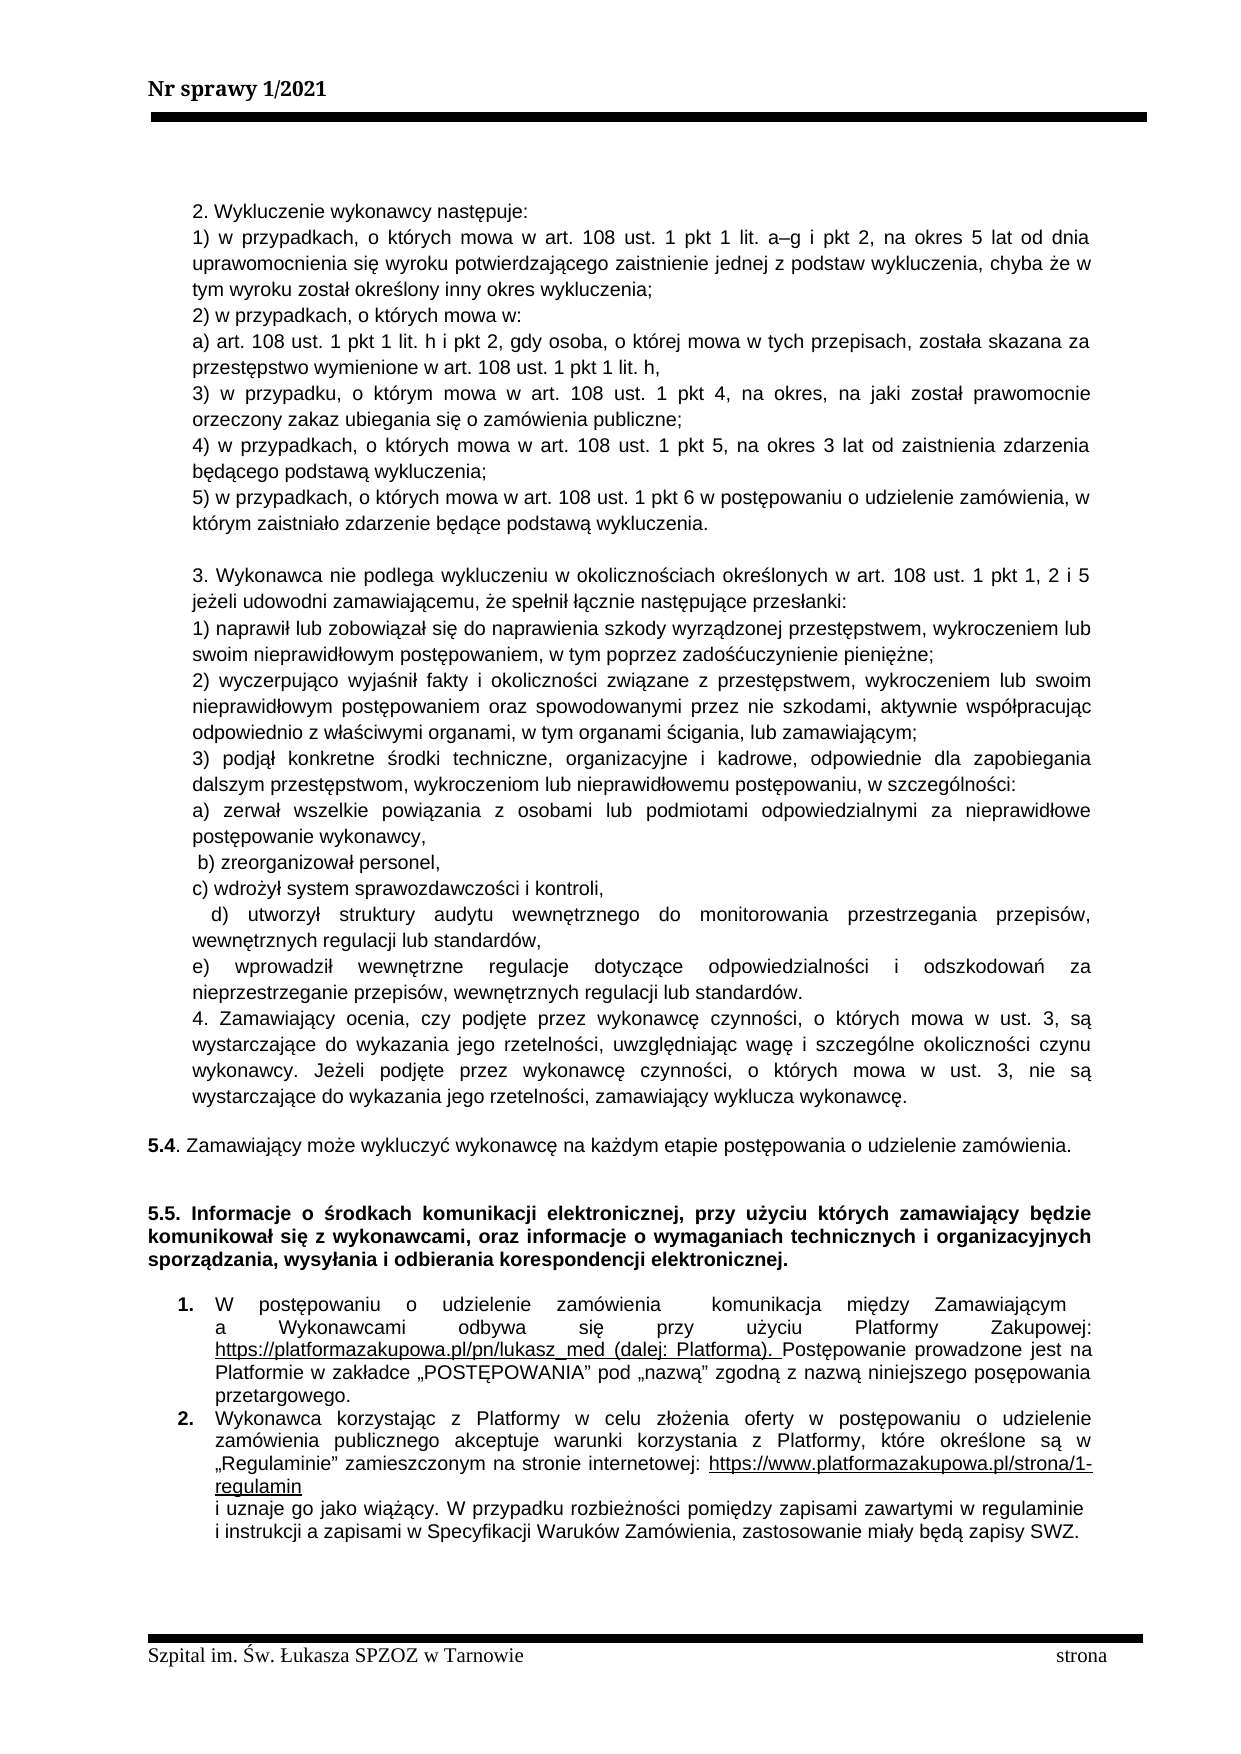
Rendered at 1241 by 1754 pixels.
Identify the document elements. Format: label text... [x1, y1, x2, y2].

list 4. Zamawiający ocenia, czy podjęte przez wykonawcę czynności, o których mowa w ust. 3, są wystarczające do wykazania jego rzetelności, uwzględniając wagę i szczególne okoliczności czynu wykonawcy. Jeżeli podjęte przez wykonawcę czynności, o których mowa w ust. 3, nie są wystarczające do wykazania jego rzetelności, zamawiający wyklucza wykonawcę. [192, 1007, 1092, 1108]
list W postępowaniu o udzielenie zamówienia komunikacja między Zamawiającym a Wykonawcami odbywa się przy użyciu Platformy Zakupowej: https://platformazakupowa.pl/pn/lukasz_med (dalej: Platforma). Postępowanie prowadzone jest na Platformie w zakładce „POSTĘPOWANIA” pod „nazwą” zgodną z nazwą niniejszego posępowania przetargowego. [177, 1293, 1092, 1406]
list d) utworzył struktury audytu wewnętrznego do monitorowania przestrzegania przepisów, wewnętrznych regulacji lub standardów, [192, 903, 1092, 952]
list 5) w przypadkach, o których mowa w art. 108 ust. 1 pkt 6 w postępowaniu o udzielenie zamówienia, w którym zaistniało zdarzenie będące podstawą wykluczenia. [192, 486, 1092, 535]
list 3) podjął konkretne środki techniczne, organizacyjne i kadrowe, odpowiednie dla zapobiegania dalszym przestępstwom, wykroczeniom lub nieprawidłowemu postępowaniu, w szczególności: [192, 747, 1092, 795]
list 3) w przypadku, o którym mowa w art. 108 ust. 1 pkt 4, na okres, na jaki został prawomocnie orzeczony zakaz ubiegania się o zamówienia publiczne; [192, 382, 1092, 431]
list 3. Wykonawca nie podlega wykluczeniu w okolicznościach określonych w art. 108 ust. 1 pkt 1, 2 i 5 jeżeli udowodni zamawiającemu, że spełnił łącznie następujące przesłanki: [192, 564, 1092, 613]
text 5.4. Zamawiający może wykluczyć wykonawcę na każdym etapie postępowania o udzielenie zamówienia. [148, 1134, 1092, 1157]
list 4) w przypadkach, o których mowa w art. 108 ust. 1 pkt 5, na okres 3 lat od zaistnienia zdarzenia będącego podstawą wykluczenia; [192, 434, 1092, 483]
list b) zreorganizował personel, [192, 851, 1092, 873]
list 2) wyczerpująco wyjaśnił fakty i okoliczności związane z przestępstwem, wykroczeniem lub swoim nieprawidłowym postępowaniem oraz spowodowanymi przez nie szkodami, aktywnie współpracując odpowiednio z właściwymi organami, w tym organami ścigania, lub zamawiającym; [192, 668, 1092, 743]
text 5.5. Informacje o środkach komunikacji elektronicznej, przy użyciu których zamawiający będzie komunikował się z wykonawcami, oraz informacje o wymaganiach technicznych i organizacyjnych sporządzania, wysyłania i odbierania korespondencji elektronicznej. [148, 1202, 1092, 1270]
list 2. Wykluczenie wykonawcy następuje: [192, 200, 1092, 222]
list a) zerwał wszelkie powiązania z osobami lub podmiotami odpowiedzialnymi za nieprawidłowe postępowanie wykonawcy, [192, 799, 1092, 847]
list 2) w przypadkach, o których mowa w: [192, 304, 1092, 327]
list 1) w przypadkach, o których mowa w art. 108 ust. 1 pkt 1 lit. a–g i pkt 2, na okres 5 lat od dnia uprawomocnienia się wyroku potwierdzającego zaistnienie jednej z podstaw wykluczenia, chyba że w tym wyroku został określony inny okres wykluczenia; [192, 226, 1092, 301]
list Wykonawca korzystając z Platformy w celu złożenia oferty w postępowaniu o udzielenie zamówienia publicznego akceptuje warunki korzystania z Platformy, które określone są w „Regulaminie” zamieszczonym na stronie internetowej: https://www.platformazakupowa.pl/strona/1-regulamin i uznaje go jako wiążący. W przypadku rozbieżności pomiędzy zapisami zawartymi w regulaminie i instrukcji a zapisami w Specyfikacji Waruków Zamówienia, zastosowanie miały będą zapisy SWZ. [177, 1406, 1092, 1543]
list e) wprowadził wewnętrzne regulacje dotyczące odpowiedzialności i odszkodowań za nieprzestrzeganie przepisów, wewnętrznych regulacji lub standardów. [192, 955, 1092, 1004]
list c) wdrożył system sprawozdawczości i kontroli, [192, 877, 1092, 899]
list a) art. 108 ust. 1 pkt 1 lit. h i pkt 2, gdy osoba, o której mowa w tych przepisach, została skazana za przestępstwo wymienione w art. 108 ust. 1 pkt 1 lit. h, [192, 330, 1092, 379]
list 1) naprawił lub zobowiązał się do naprawienia szkody wyrządzonej przestępstwem, wykroczeniem lub swoim nieprawidłowym postępowaniem, w tym poprzez zadośćuczynienie pieniężne; [192, 616, 1092, 665]
